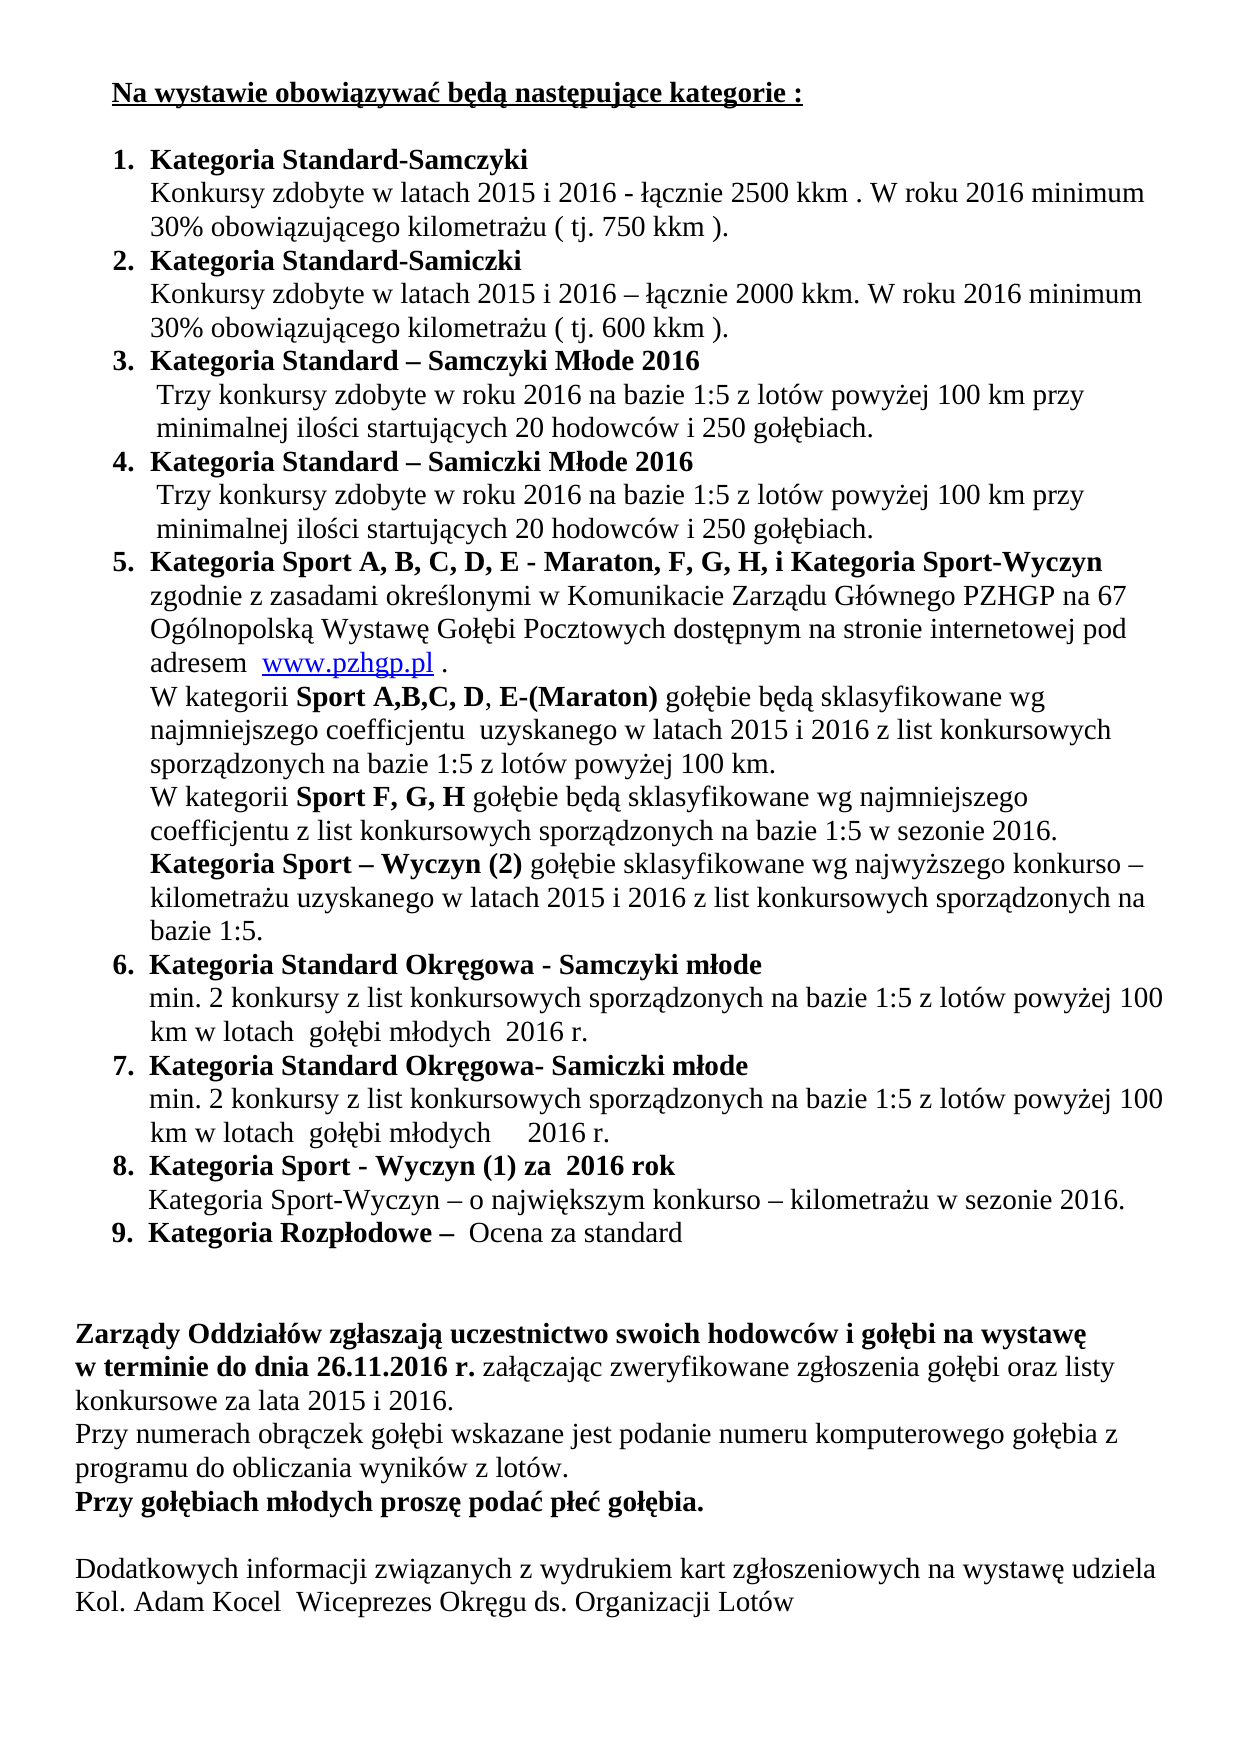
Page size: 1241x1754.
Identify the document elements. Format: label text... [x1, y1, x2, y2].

text Kategoria Sport – Wyczyn (2) gołębie sklasyfikowane wg najwyższego konkurso – kilometrażu uzyskanego w latach 2015 i 2016 z list konkursowych sporządzonych na bazie 1:5. [150, 846, 1165, 947]
text 2. Kategoria Standard-Samiczki [112, 243, 1165, 276]
text W kategorii Sport F, G, H gołębie będą sklasyfikowane wg najmniejszego coefficjentu z list konkursowych sporządzonych na bazie 1:5 w sezonie 2016. [150, 779, 1165, 846]
text Kategoria Sport-Wyczyn – o największym konkurso – kilometrażu w sezonie 2016. [75, 1182, 1165, 1215]
text w terminie do dnia 26.11.2016 r. załączając zweryfikowane zgłoszenia gołębi oraz listy konkursowe za lata 2015 i 2016. [75, 1349, 1165, 1417]
text min. 2 konkursy z list konkursowych sporządzonych na bazie 1:5 z lotów powyżej w lotach gołębi młodych 2016 r. [112, 1081, 1165, 1148]
text 5. Kategoria Sport A, B, C, D, E - Maraton, F, G, H, i Kategoria Sport-Wyczyn [112, 544, 1165, 578]
text zgodnie z zasadami określonymi w Komunikacie Zarządu Głównego PZHGP na 67 Ogólnopolską Wystawę Gołębi Pocztowych dostępnym na stronie internetowej pod adresem www.pzhgp.pl . [150, 578, 1165, 679]
text 7. Kategoria Standard Okręgowa- Samiczki młode [112, 1048, 1165, 1081]
text Dodatkowych informacji związanych z wydrukiem kart zgłoszeniowych na wystawę udziela Kol. Adam Kocel Wiceprezes Okręgu ds. Organizacji Lotów [75, 1551, 1165, 1618]
list Kategoria Standard – Samczyki Młode 2016 [112, 343, 1165, 377]
text 9. Kategoria Rozpłodowe – Ocena za standard [75, 1215, 1165, 1249]
text W kategorii Sport A,B,C, D, E-(Maraton) gołębie będą sklasyfikowane wg najmniejszego coefficjentu uzyskanego w latach 2015 i 2016 z list konkursowych sporządzonych na bazie 1:5 z lotów powyżej . [150, 679, 1165, 779]
text Przy numerach obrączek gołębi wskazane jest podanie numeru komputerowego gołębia z programu do obliczania wyników z lotów. [75, 1417, 1165, 1484]
list Trzy konkursy zdobyte w roku 2016 na bazie 1:5 z lotów powyżej 100 km przy minimalnej ilości startujących 20 hodowców i 250 gołębiach. [156, 377, 1165, 444]
text Konkursy zdobyte w latach 2015 i 2016 – łącznie 2000 kkm. W roku 2016 minimum 30% obowiązującego kilometrażu ( tj. 600 kkm ). [112, 276, 1165, 343]
text Zarządy Oddziałów zgłaszają uczestnictwo swoich hodowców i gołębi na wystawę [75, 1316, 1165, 1349]
text Przy gołębiach młodych proszę podać płeć gołębia. [75, 1484, 1165, 1517]
text Konkursy zdobyte w latach 2015 i 2016 - łącznie 2500 kkm . W roku 2016 minimum 30% obowiązującego kilometrażu ( tj. 750 kkm ). [112, 176, 1165, 243]
text 8. Kategoria Sport - Wyczyn (1) za 2016 rok [112, 1148, 1165, 1182]
text Na wystawie obowiązywać będą następujące kategorie : [75, 75, 1165, 108]
list Trzy konkursy zdobyte w roku 2016 na bazie 1:5 z lotów powyżej 100 km przy minimalnej ilości startujących 20 hodowców i 250 gołębiach. [156, 477, 1165, 544]
text 1. Kategoria Standard-Samczyki [112, 142, 1165, 176]
text min. 2 konkursy z list konkursowych sporządzonych na bazie 1:5 z lotów powyżej w lotach gołębi młodych 2016 r. [112, 981, 1165, 1048]
list Kategoria Standard – Samiczki Młode 2016 [112, 444, 1165, 477]
list 6. Kategoria Standard Okręgowa - Samczyki młode [112, 947, 1165, 981]
